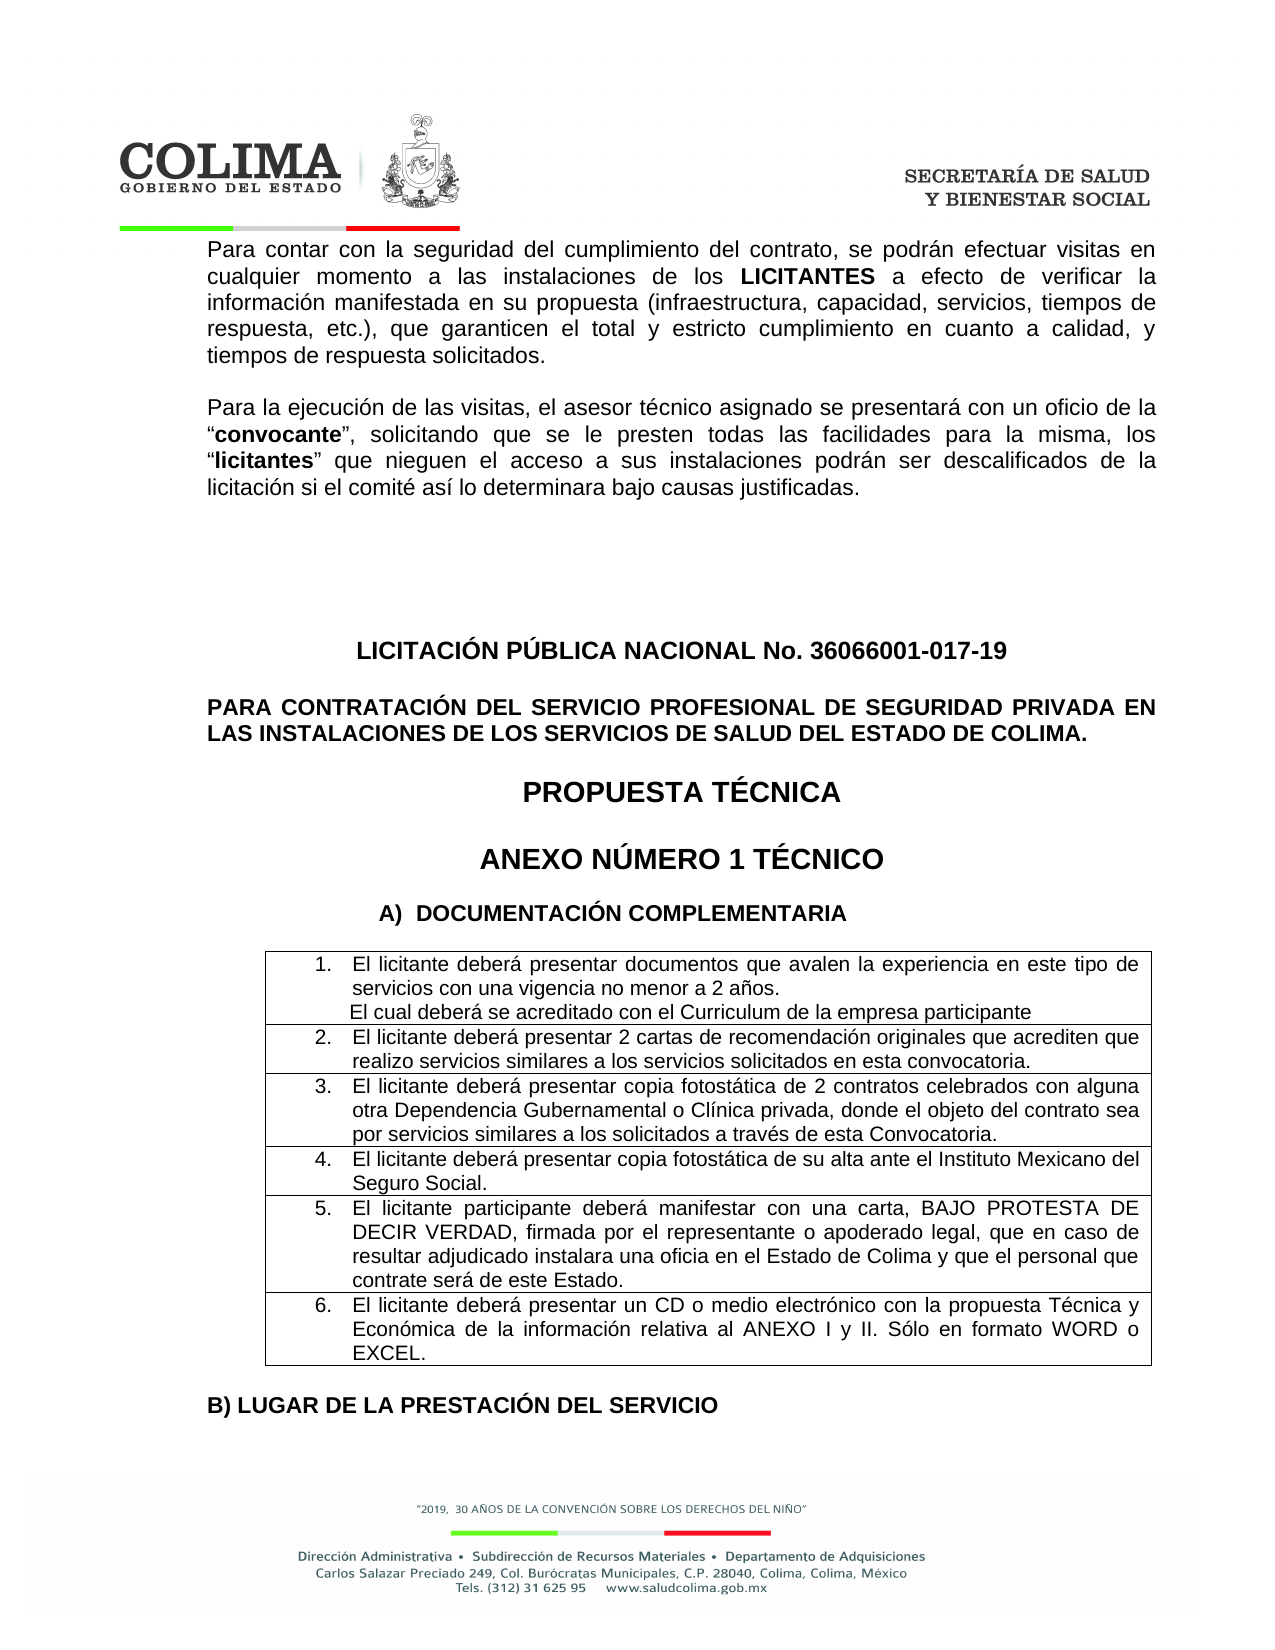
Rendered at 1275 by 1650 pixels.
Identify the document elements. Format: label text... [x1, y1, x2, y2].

text LICITACIÓN PÚBLICA NACIONAL No. 36066001-017-19 [207, 636, 1157, 665]
picture [3, 29, 1267, 255]
table_cell El licitante deberá presentar 2 cartas de recomendación originales que acrediten que realizo servicios similares a los servicios solicitados en esta convocatoria. [266, 1025, 1151, 1073]
table_cell El licitante deberá presentar un CD o medio electrónico con la propuesta Técnica y Económica de la información relativa al ANEXO I y II. Sólo en formato WORD o EXCEL. [266, 1293, 1151, 1364]
table_cell El licitante deberá presentar copia fotostática de su alta ante el Instituto Mexicano del Seguro Social. [266, 1147, 1151, 1195]
text PROPUESTA TÉCNICA [207, 775, 1157, 809]
table_header El licitante deberá presentar documentos que avalen la experiencia en este tipo de servicios con una vigencia no menor a 2 años. El cual deberá se acreditado con el Curriculum de la empresa participante [266, 952, 1151, 1024]
list DOCUMENTACIÓN COMPLEMENTARIA [378, 900, 1157, 926]
table_cell El licitante participante deberá manifestar con una carta, BAJO PROTESTA DE DECIR VERDAD, firmada por el representante o apoderado legal, que en caso de resultar adjudicado instalara una oficia en el Estado de Colima y que el personal que contrate será de este Estado. [266, 1196, 1151, 1292]
text Para contar con la seguridad del cumplimiento del contrato, se podrán efectuar visitas en cualquier momento a las instalaciones de los LICITANTES a efecto de verificar la información manifestada en su propuesta (infraestructura, capacidad, servicios, tiempos de respuesta, etc.), que garanticen el total y estricto cumplimiento en cuanto a calidad, y tiempos de respuesta solicitados. [207, 236, 1157, 368]
picture [25, 1476, 1200, 1617]
text Para la ejecución de las visitas, el asesor técnico asignado se presentará con un oficio de la “convocante”, solicitando que se le presten todas las facilidades para la misma, los “licitantes” que nieguen el acceso a sus instalaciones podrán ser descalificados de la licitación si el comité así lo determinara bajo causas justificadas. [207, 394, 1157, 500]
text ANEXO NÚMERO 1 TÉCNICO [207, 842, 1157, 876]
text PARA CONTRATACIÓN DEL SERVICIO PROFESIONAL DE SEGURIDAD PRIVADA EN LAS INSTALACIONES DE LOS SERVICIOS DE SALUD DEL ESTADO DE COLIMA. [207, 694, 1157, 747]
text B) LUGAR DE LA PRESTACIÓN DEL SERVICIO [207, 1392, 1157, 1418]
table_cell El licitante deberá presentar copia fotostática de 2 contratos celebrados con alguna otra Dependencia Gubernamental o Clínica privada, donde el objeto del contrato sea por servicios similares a los solicitados a través de esta Convocatoria. [266, 1074, 1151, 1146]
